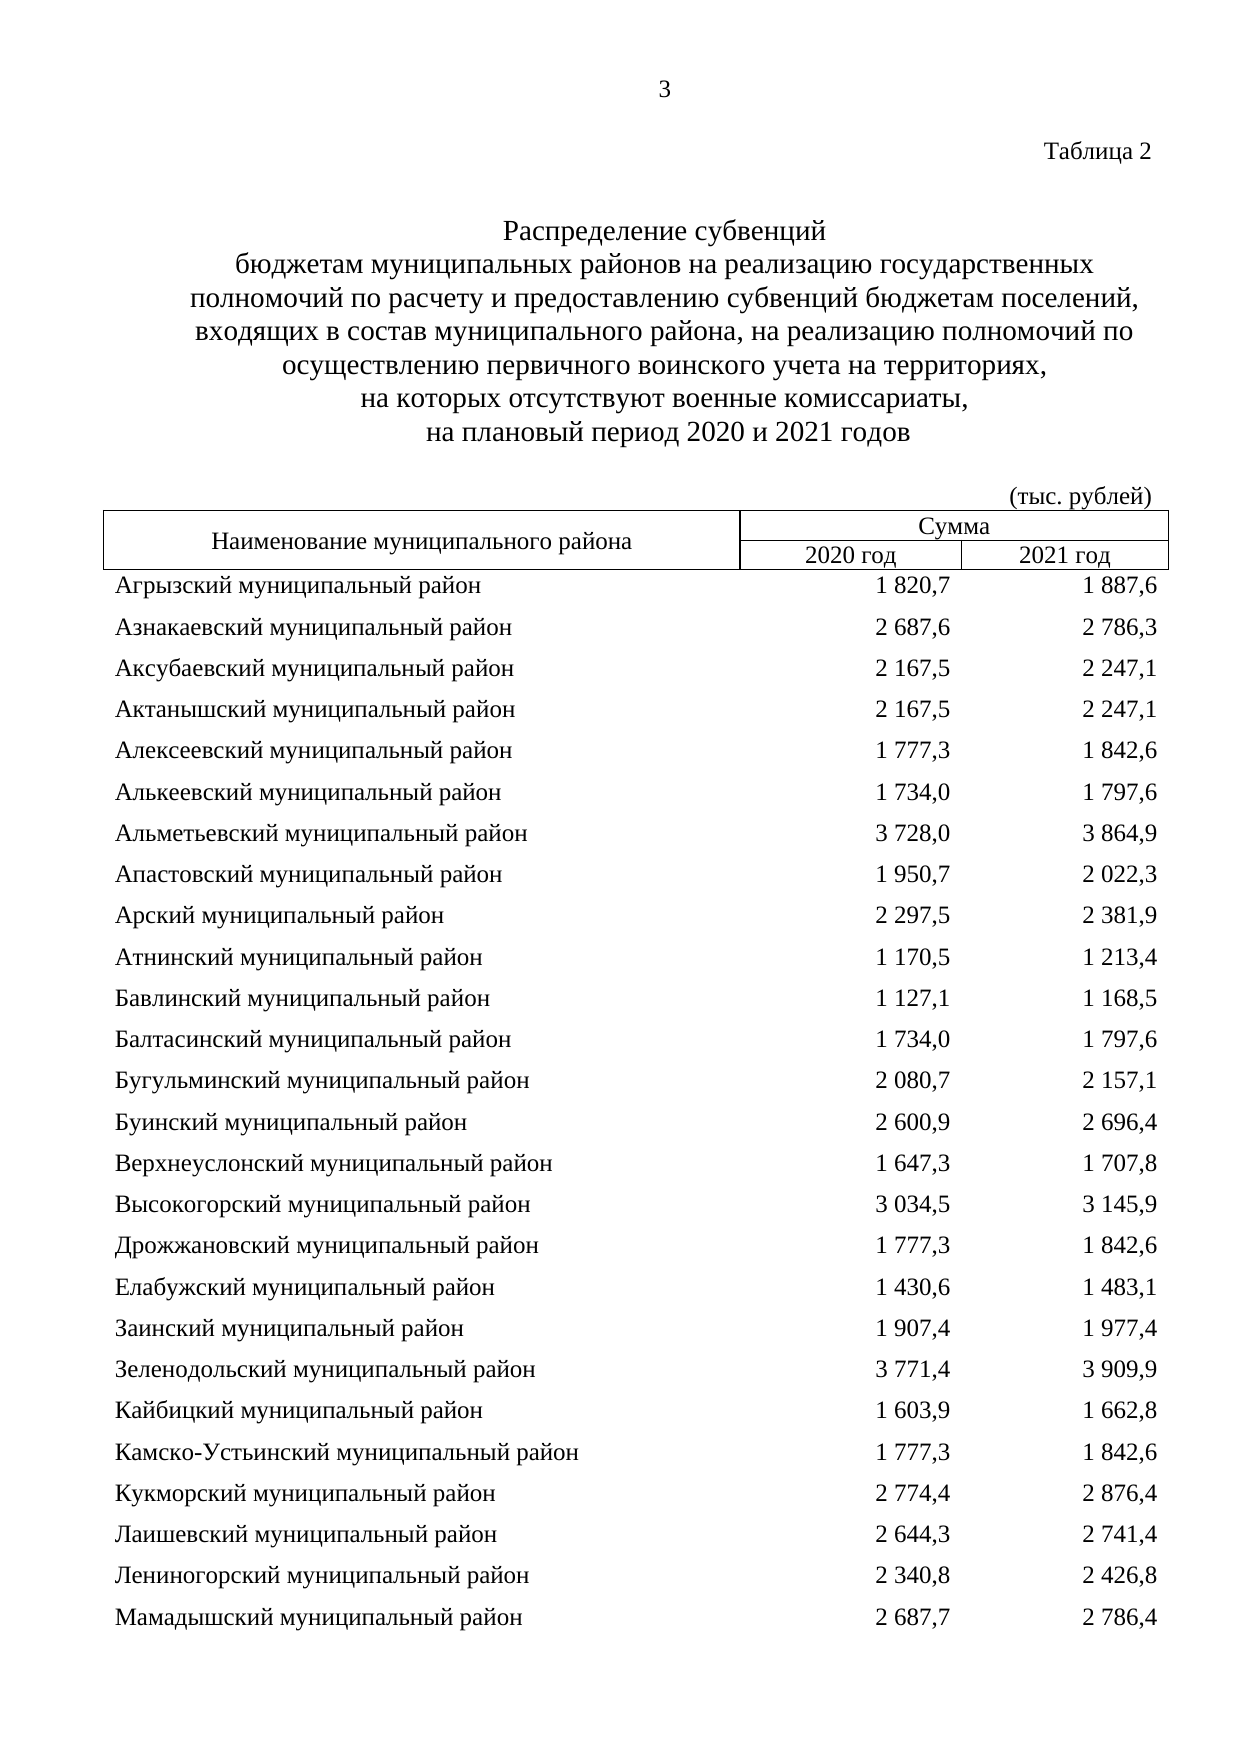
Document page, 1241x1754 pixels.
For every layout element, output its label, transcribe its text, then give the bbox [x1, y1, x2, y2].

table_cell 2 080,7 [740, 1065, 961, 1107]
table_cell Мамадышский муниципальный район [103, 1602, 740, 1636]
table_cell 1 907,4 [740, 1313, 961, 1354]
table_cell 2 696,4 [961, 1107, 1168, 1148]
table_cell 3 728,0 [740, 818, 961, 859]
table_cell Арский муниципальный район [103, 900, 740, 942]
table_cell Бавлинский муниципальный район [103, 983, 740, 1024]
text Распределение субвенций [177, 213, 1152, 246]
text Таблица 2 [177, 136, 1152, 165]
table_cell 1 603,9 [740, 1395, 961, 1437]
table_cell 1 662,8 [961, 1395, 1168, 1437]
table_cell 3 034,5 [740, 1189, 961, 1230]
table_cell 2 381,9 [961, 900, 1168, 942]
text (тыс. рублей) [177, 481, 1152, 510]
table_cell Камско-Устьинский муниципальный район [103, 1437, 740, 1478]
table_cell 2 741,4 [961, 1519, 1168, 1560]
table_cell Заинский муниципальный район [103, 1313, 740, 1354]
table_cell 1 170,5 [740, 942, 961, 983]
table_cell Аксубаевский муниципальный район [103, 653, 740, 694]
table_cell Азнакаевский муниципальный район [103, 612, 740, 653]
table_cell 1 430,6 [740, 1272, 961, 1313]
table_cell 1 707,8 [961, 1148, 1168, 1189]
table_cell Елабужский муниципальный район [103, 1272, 740, 1313]
table_cell 2 247,1 [961, 694, 1168, 735]
table_cell 1 842,6 [961, 735, 1168, 777]
table_cell 1 168,5 [961, 983, 1168, 1024]
table_cell Балтасинский муниципальный район [103, 1024, 740, 1065]
table_cell 2 774,4 [740, 1478, 961, 1519]
table_cell 1 213,4 [961, 942, 1168, 983]
text на плановый период 2020 и 2021 годов [177, 414, 1152, 447]
table_cell 2 644,3 [740, 1519, 961, 1560]
table_cell 1 797,6 [961, 777, 1168, 818]
table_cell Агрызский муниципальный район [103, 570, 740, 612]
table_cell Апастовский муниципальный район [103, 859, 740, 900]
table_cell 1 887,6 [961, 570, 1168, 612]
table_cell Лаишевский муниципальный район [103, 1519, 740, 1560]
table_cell 1 647,3 [740, 1148, 961, 1189]
table_cell 2 876,4 [961, 1478, 1168, 1519]
table_cell 1 842,6 [961, 1230, 1168, 1272]
table_cell Верхнеуслонский муниципальный район [103, 1148, 740, 1189]
table_cell 1 127,1 [740, 983, 961, 1024]
table_cell 1 842,6 [961, 1437, 1168, 1478]
table_cell 1 777,3 [740, 1437, 961, 1478]
table_cell 2 247,1 [961, 653, 1168, 694]
table_cell 3 864,9 [961, 818, 1168, 859]
table_cell 1 734,0 [740, 1024, 961, 1065]
table_cell 1 820,7 [740, 570, 961, 612]
text бюджетам муниципальных районов на реализацию государственных полномочий по расчету и предоставлению субвенций бюджетам поселений, входящих в состав муниципального района, на реализацию полномочий по осуществлению первичного воинского учета на территориях, [177, 246, 1152, 380]
table_cell 2 786,4 [961, 1602, 1168, 1636]
table_cell Высокогорский муниципальный район [103, 1189, 740, 1230]
table_cell 2 600,9 [740, 1107, 961, 1148]
table_cell 2 022,3 [961, 859, 1168, 900]
table_cell 1 977,4 [961, 1313, 1168, 1354]
table_cell Кайбицкий муниципальный район [103, 1395, 740, 1437]
table_cell Атнинский муниципальный район [103, 942, 740, 983]
table_cell 2 426,8 [961, 1560, 1168, 1602]
table_cell Буинский муниципальный район [103, 1107, 740, 1148]
table_cell 2021 год [962, 541, 1168, 569]
table_cell 2020 год [741, 541, 961, 569]
table_cell Лениногорский муниципальный район [103, 1560, 740, 1602]
table_cell 2 340,8 [740, 1560, 961, 1602]
table_header Наименование муниципального района [104, 511, 739, 569]
table_cell 2 297,5 [740, 900, 961, 942]
table_cell Актанышский муниципальный район [103, 694, 740, 735]
table_cell 1 797,6 [961, 1024, 1168, 1065]
text на которых отсутствуют военные комиссариаты, [177, 380, 1152, 414]
table_cell Бугульминский муниципальный район [103, 1065, 740, 1107]
table_cell 3 909,9 [961, 1354, 1168, 1395]
table_cell 2 167,5 [740, 653, 961, 694]
table_cell 1 777,3 [740, 735, 961, 777]
table_cell 3 145,9 [961, 1189, 1168, 1230]
table_cell Дрожжановский муниципальный район [103, 1230, 740, 1272]
table_cell Кукморский муниципальный район [103, 1478, 740, 1519]
table_cell 3 771,4 [740, 1354, 961, 1395]
table_header Сумма [741, 511, 1168, 539]
table_cell Алькеевский муниципальный район [103, 777, 740, 818]
table_cell 1 483,1 [961, 1272, 1168, 1313]
table_cell Альметьевский муниципальный район [103, 818, 740, 859]
table_cell 1 950,7 [740, 859, 961, 900]
table_cell 2 786,3 [961, 612, 1168, 653]
table_cell 2 687,7 [740, 1602, 961, 1636]
table_cell Зеленодольский муниципальный район [103, 1354, 740, 1395]
table_cell 2 157,1 [961, 1065, 1168, 1107]
table_cell 2 687,6 [740, 612, 961, 653]
table_cell Алексеевский муниципальный район [103, 735, 740, 777]
table_cell 1 734,0 [740, 777, 961, 818]
table_cell 1 777,3 [740, 1230, 961, 1272]
table_cell 2 167,5 [740, 694, 961, 735]
